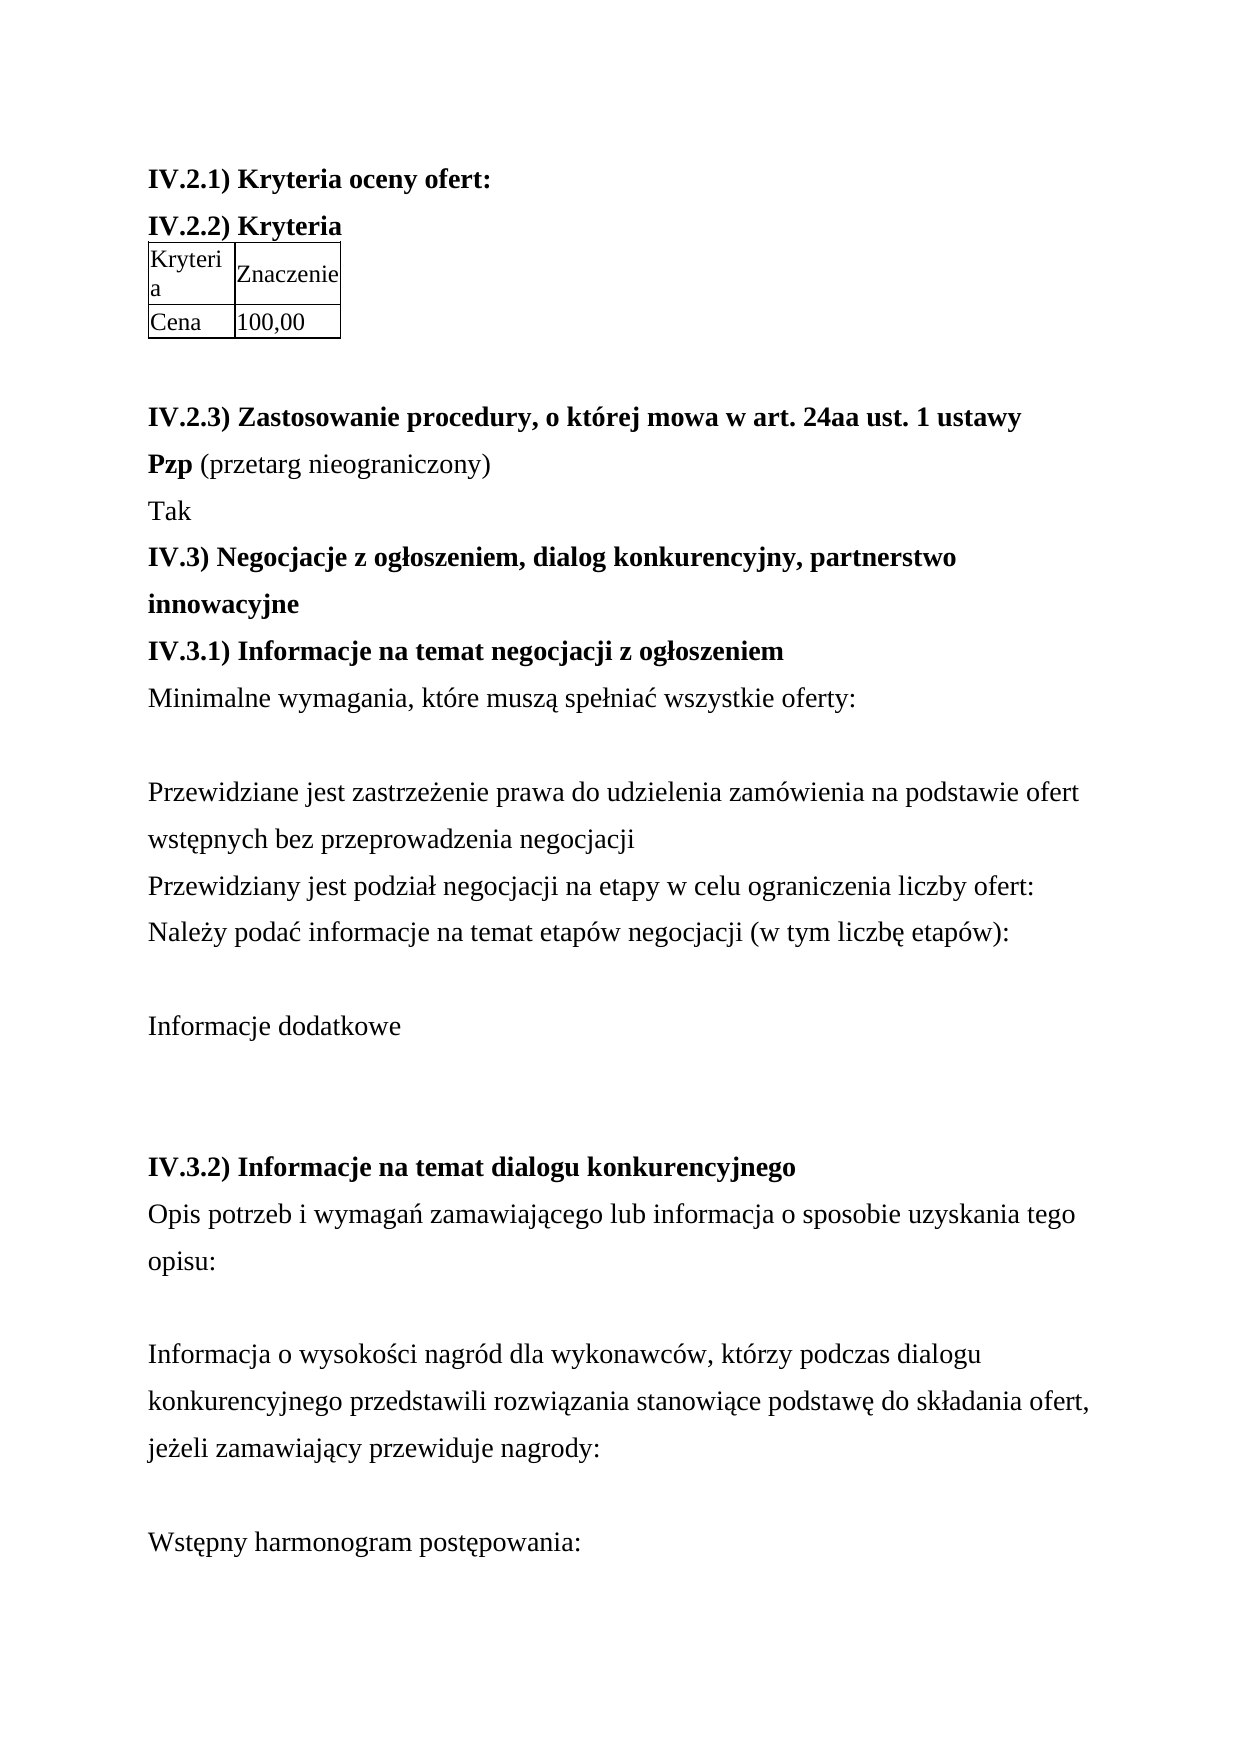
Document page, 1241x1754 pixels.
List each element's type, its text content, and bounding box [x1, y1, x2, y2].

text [148, 148, 1093, 241]
table_header Kryteria [149, 243, 234, 303]
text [148, 338, 1093, 1604]
table_cell 100,00 [236, 305, 340, 337]
table_header Znaczenie [236, 243, 340, 303]
table_cell Cena [149, 305, 234, 337]
